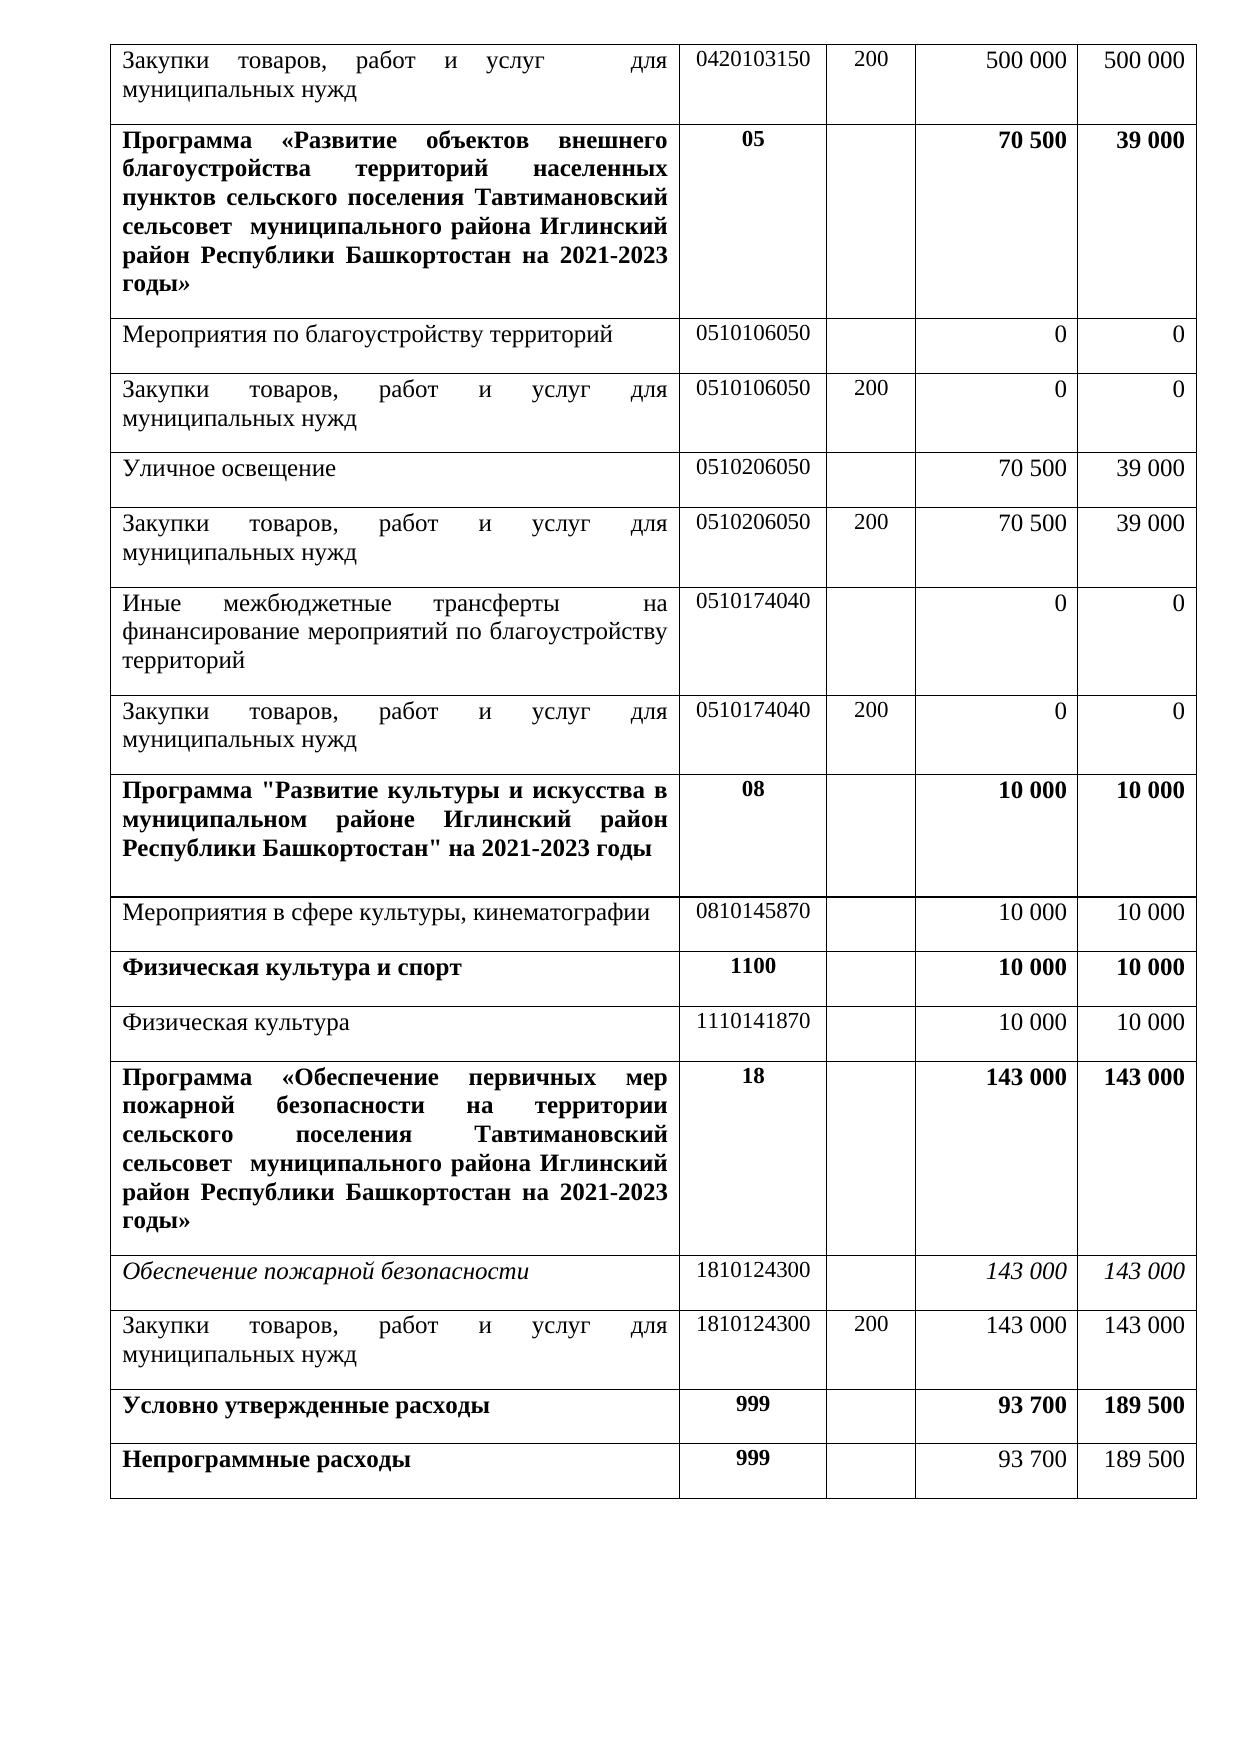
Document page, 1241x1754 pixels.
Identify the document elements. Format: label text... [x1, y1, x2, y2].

table_cell [827, 588, 915, 695]
table_cell [827, 1007, 915, 1061]
table_cell 18 [680, 1062, 826, 1255]
table_cell 10 000 [916, 1007, 1077, 1061]
table_cell [827, 1256, 915, 1309]
table_cell Физическая культура [111, 1007, 679, 1061]
table_cell Закупки товаров, работ и услуг для муниципальных нужд [111, 508, 679, 587]
table_cell Закупки товаров, работ и услуг для муниципальных нужд [111, 1311, 679, 1389]
table_cell 10 000 [916, 775, 1077, 896]
table_cell 10 000 [1078, 775, 1196, 896]
table_cell 0 [916, 696, 1077, 774]
table_cell Мероприятия в сфере культуры, кинематографии [111, 898, 679, 951]
table_cell Уличное освещение [111, 453, 679, 507]
table_cell 999 [680, 1390, 826, 1443]
table_cell 143 000 [916, 1062, 1077, 1255]
table_cell 0510174040 [680, 696, 826, 774]
table_cell 143 000 [916, 1311, 1077, 1389]
table_cell Программа "Развитие культуры и искусства в муниципальном районе Иглинский район Республики Башкортостан" на 2021-2023 годы [111, 775, 679, 896]
table_cell 0810145870 [680, 898, 826, 951]
table_cell 200 [827, 508, 915, 587]
table_cell 10 000 [1078, 1007, 1196, 1061]
table_cell 08 [680, 775, 826, 896]
table_cell 200 [827, 45, 915, 124]
table_cell 143 000 [1078, 1256, 1196, 1309]
table_cell [827, 453, 915, 507]
table_cell 10 000 [1078, 952, 1196, 1006]
table_cell 1110141870 [680, 1007, 826, 1061]
table_cell Закупки товаров, работ и услуг для муниципальных нужд [111, 374, 679, 452]
table_cell [827, 125, 915, 318]
table_cell 39 000 [1078, 508, 1196, 587]
table_cell 1810124300 [680, 1256, 826, 1309]
table_cell 0510206050 [680, 453, 826, 507]
table_cell Обеспечение пожарной безопасности [111, 1256, 679, 1309]
table_cell 10 000 [916, 898, 1077, 951]
table_cell 0 [1078, 696, 1196, 774]
table_cell Закупки товаров, работ и услуг для муниципальных нужд [111, 696, 679, 774]
table_cell [827, 898, 915, 951]
table_cell 0 [916, 588, 1077, 695]
table_cell [827, 775, 915, 896]
table_cell 200 [827, 374, 915, 452]
table_cell 0 [1078, 319, 1196, 373]
table_cell 0420103150 [680, 45, 826, 124]
table_cell 1810124300 [680, 1311, 826, 1389]
table_cell 143 000 [1078, 1062, 1196, 1255]
table_cell Непрограммные расходы [111, 1444, 679, 1498]
table_cell 0510106050 [680, 374, 826, 452]
table_cell Иные межбюджетные трансферты на финансирование мероприятий по благоустройству территорий [111, 588, 679, 695]
table_cell [827, 1062, 915, 1255]
table_cell 999 [680, 1444, 826, 1498]
table_cell 189 500 [1078, 1390, 1196, 1443]
table_cell 93 700 [916, 1444, 1077, 1498]
table_cell 1100 [680, 952, 826, 1006]
table_cell 39 000 [1078, 125, 1196, 318]
table_cell Условно утвержденные расходы [111, 1390, 679, 1443]
table_cell 93 700 [916, 1390, 1077, 1443]
table_cell Физическая культура и спорт [111, 952, 679, 1006]
table_cell [827, 1390, 915, 1443]
table_cell 143 000 [916, 1256, 1077, 1309]
table_cell 500 000 [916, 45, 1077, 124]
table_cell 189 500 [1078, 1444, 1196, 1498]
table_cell 0 [916, 319, 1077, 373]
table_cell Программа «Обеспечение первичных мер пожарной безопасности на территории сельского поселения Тавтимановский сельсовет муниципального района Иглинский район Республики Башкортостан на 2021-2023 годы» [111, 1062, 679, 1255]
table_cell 39 000 [1078, 453, 1196, 507]
table_cell 500 000 [1078, 45, 1196, 124]
table_cell 200 [827, 696, 915, 774]
table_cell 70 500 [916, 125, 1077, 318]
table_cell [827, 319, 915, 373]
table_cell 05 [680, 125, 826, 318]
table_cell 0510174040 [680, 588, 826, 695]
table_cell 0 [1078, 588, 1196, 695]
table_cell 70 500 [916, 508, 1077, 587]
table_cell 10 000 [916, 952, 1077, 1006]
table_cell 0510206050 [680, 508, 826, 587]
table_cell 200 [827, 1311, 915, 1389]
table_cell Закупки товаров, работ и услуг для муниципальных нужд [111, 45, 679, 124]
table_cell [827, 952, 915, 1006]
table_cell 0510106050 [680, 319, 826, 373]
table_cell 0 [1078, 374, 1196, 452]
table_cell [827, 1444, 915, 1498]
table_cell 10 000 [1078, 898, 1196, 951]
table_cell Программа «Развитие объектов внешнего благоустройства территорий населенных пунктов сельского поселения Тавтимановский сельсовет муниципального района Иглинский район Республики Башкортостан на 2021-2023 годы» [111, 125, 679, 318]
table_cell Мероприятия по благоустройству территорий [111, 319, 679, 373]
table_cell 70 500 [916, 453, 1077, 507]
table_cell 143 000 [1078, 1311, 1196, 1389]
table_cell 0 [916, 374, 1077, 452]
